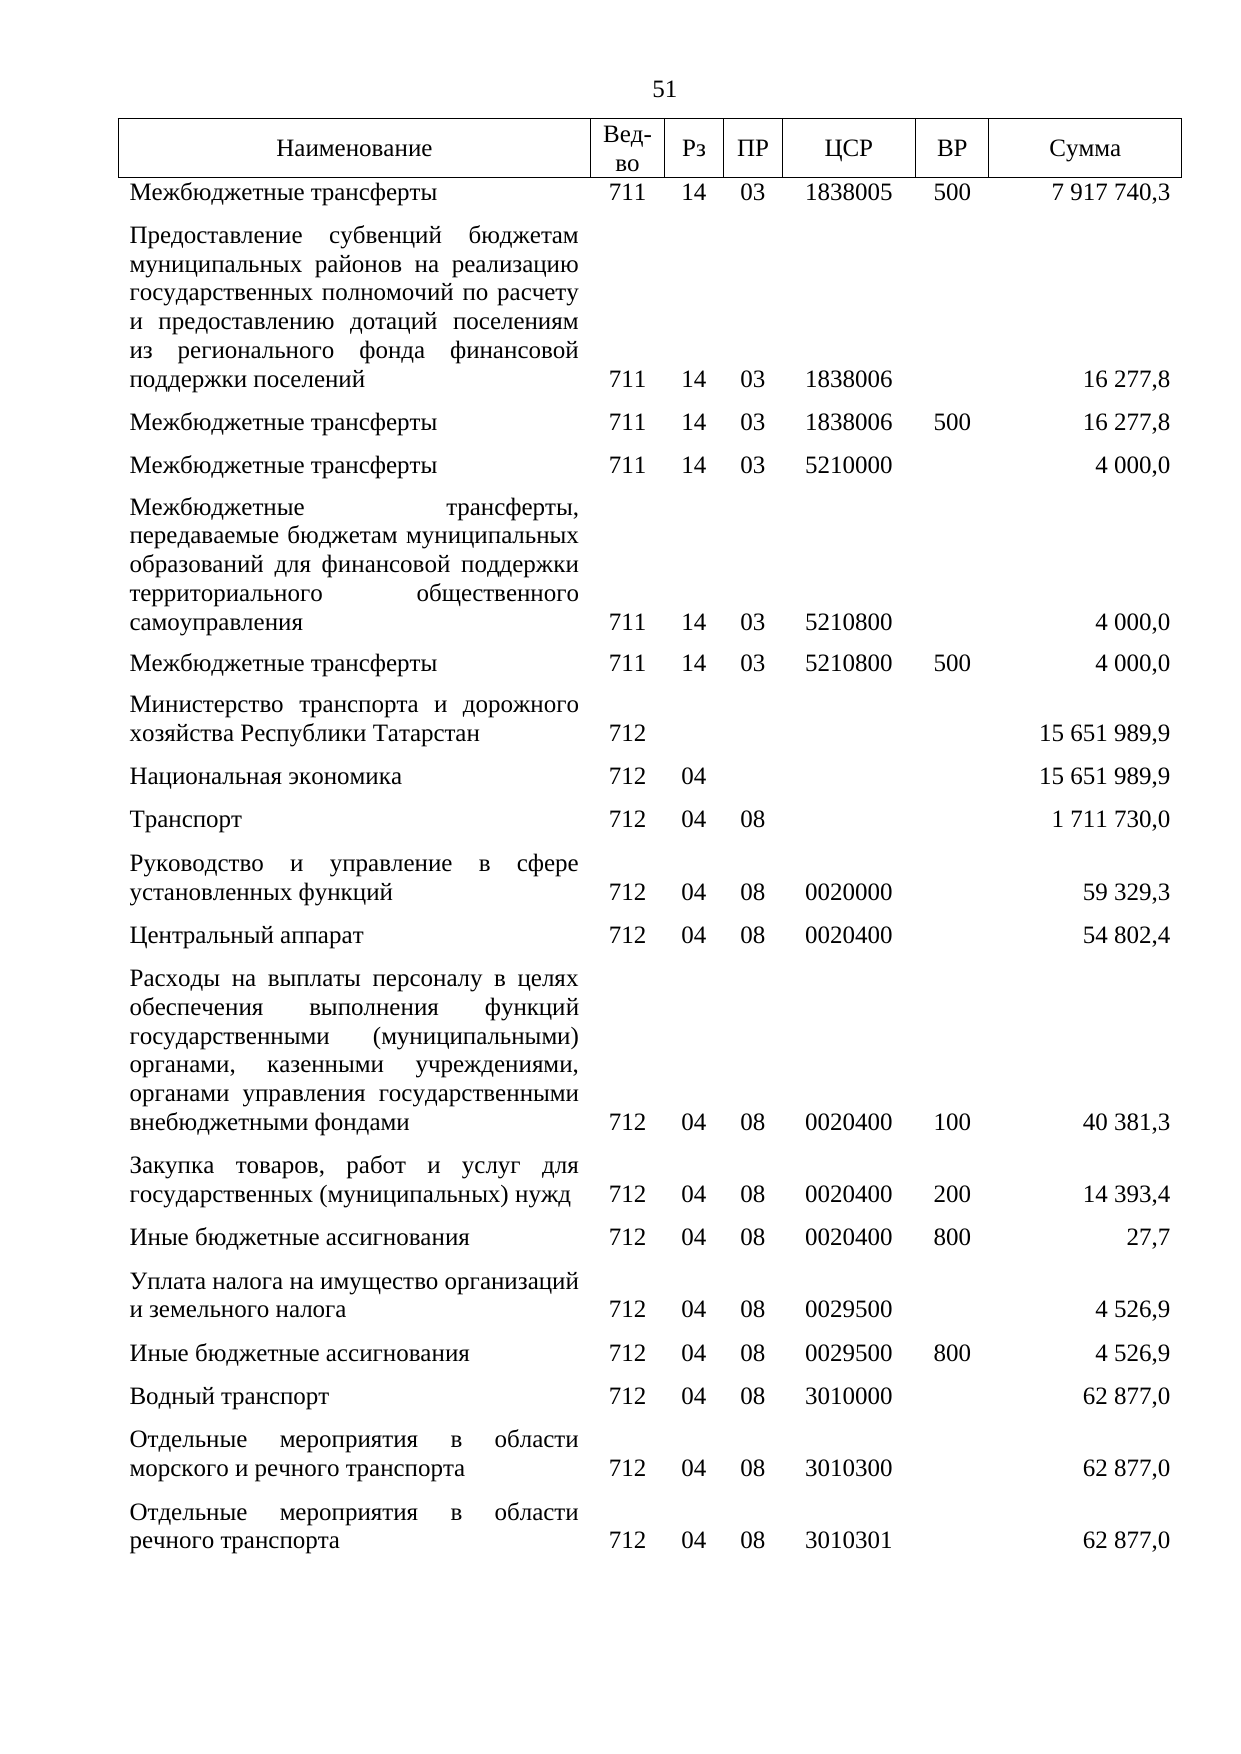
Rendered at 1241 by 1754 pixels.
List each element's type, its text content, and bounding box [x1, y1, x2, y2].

table_header Сумма [989, 119, 1181, 177]
table_header Наименование [119, 119, 590, 177]
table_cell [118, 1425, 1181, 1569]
table_header Вед-во [591, 119, 664, 177]
table_header Рз [665, 119, 723, 177]
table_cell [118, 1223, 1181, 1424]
table_header ПР [724, 119, 782, 177]
table_header ЦСР [783, 119, 915, 177]
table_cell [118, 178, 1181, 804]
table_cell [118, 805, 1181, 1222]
table_header ВР [916, 119, 988, 177]
